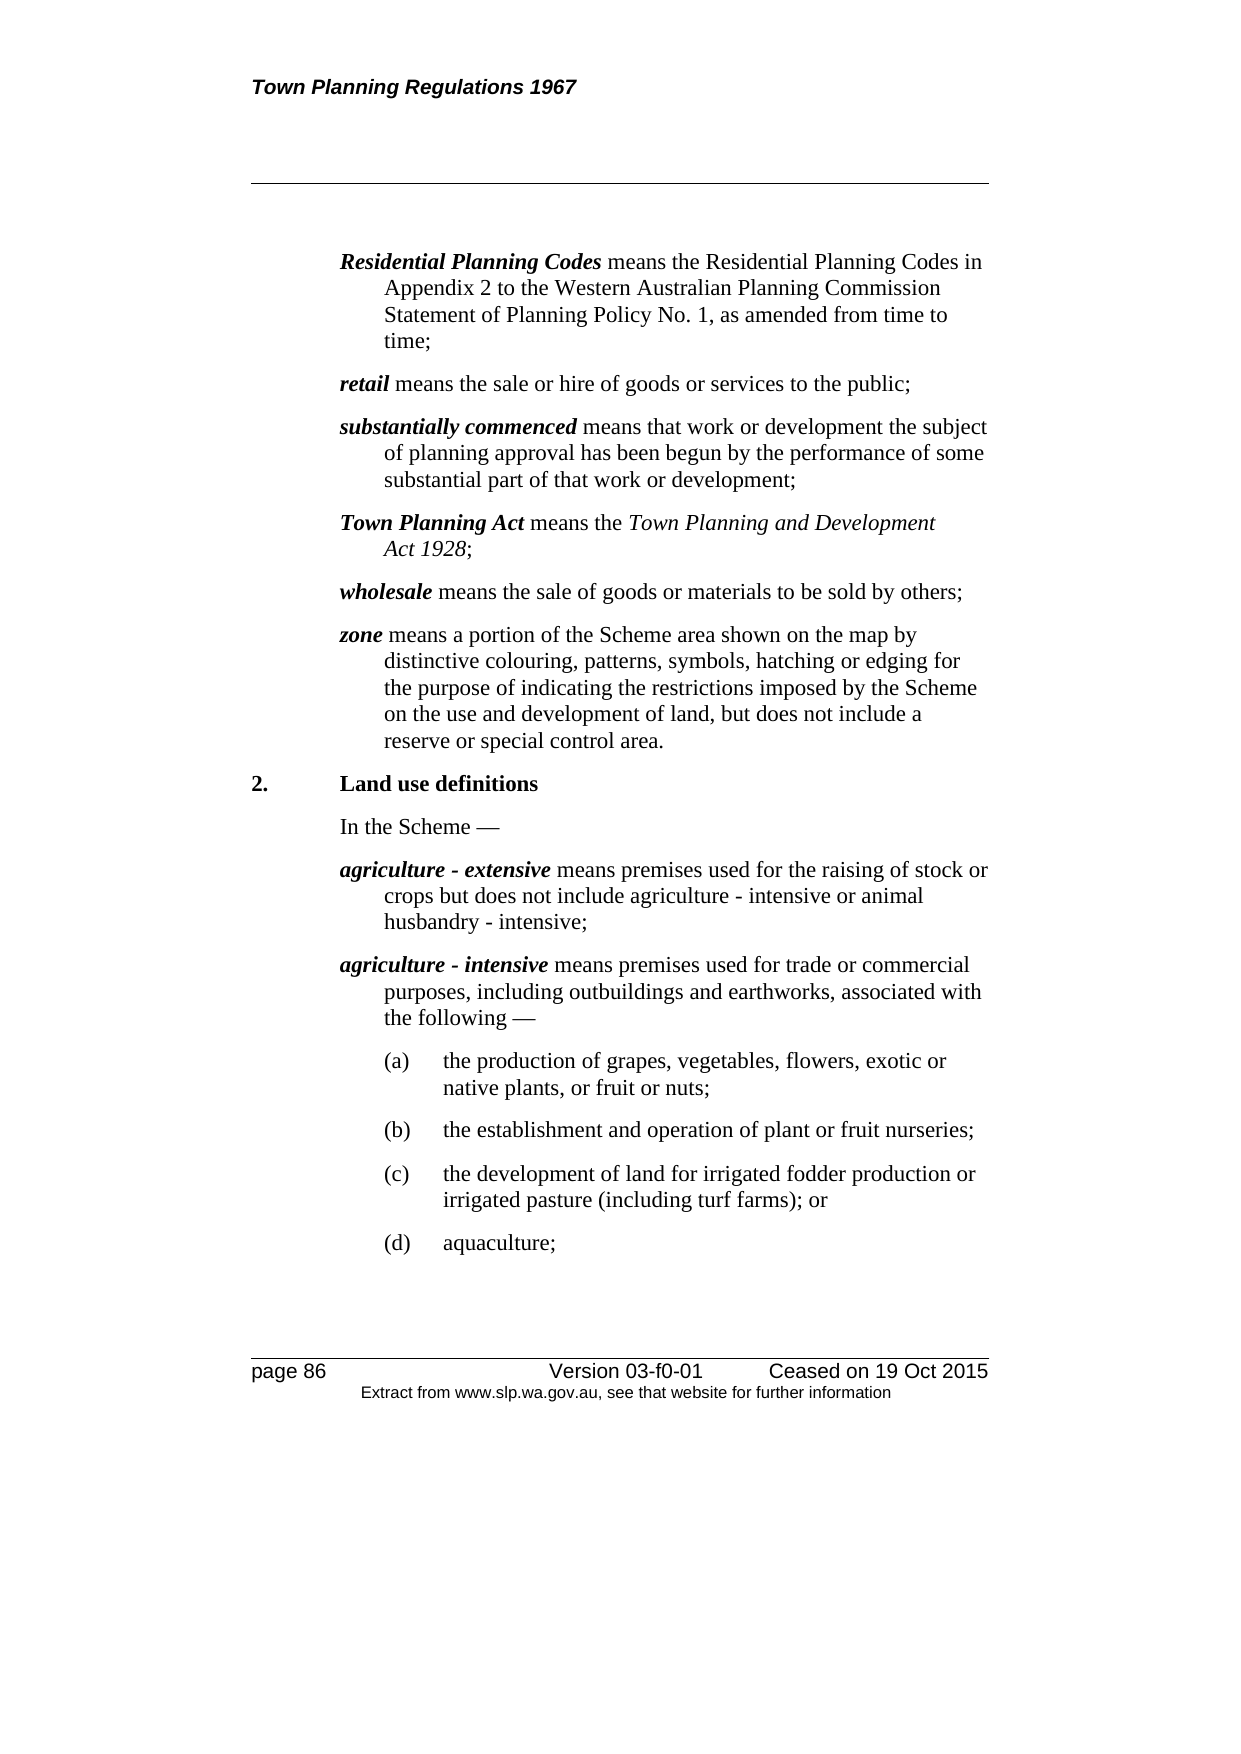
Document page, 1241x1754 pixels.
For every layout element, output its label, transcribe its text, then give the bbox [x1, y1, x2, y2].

text (c) the development of land for irrigated fodder production or irrigated pasture (including turf farms); or [251, 1159, 989, 1212]
text (b) the establishment and operation of plant or fruit nurseries; [251, 1117, 989, 1143]
text In the Scheme — [251, 813, 989, 839]
text 2. Land use definitions [251, 770, 989, 796]
text Town Planning Act means the Town Planning and Development Act 1928; [251, 509, 989, 562]
text retail means the sale or hire of goods or services to the public; [251, 370, 989, 396]
text agriculture - extensive means premises used for the raising of stock or crops but does not include agriculture - intensive or animal husbandry - intensive; [251, 856, 989, 935]
text agriculture - intensive means premises used for trade or commercial purposes, including outbuildings and earthworks, associated with the following — [251, 951, 989, 1031]
text (a) the production of grapes, vegetables, flowers, exotic or native plants, or fruit or nuts; [251, 1047, 989, 1100]
text substantially commenced means that work or development the subject of planning approval has been begun by the performance of some substantial part of that work or development; [251, 413, 989, 492]
text (d) aquaculture; [251, 1229, 989, 1255]
text zone means a portion of the Scheme area shown on the map by distinctive colouring, patterns, symbols, hatching or edging for the purpose of indicating the restrictions imposed by the Scheme on the use and development of land, but does not include a reserve or special control area. [251, 621, 989, 753]
text wholesale means the sale of goods or materials to be sold by others; [251, 578, 989, 604]
text Residential Planning Codes means the Residential Planning Codes in Appendix 2 to the Western Australian Planning Commission Statement of Planning Policy No. 1, as amended from time to time; [251, 248, 989, 353]
